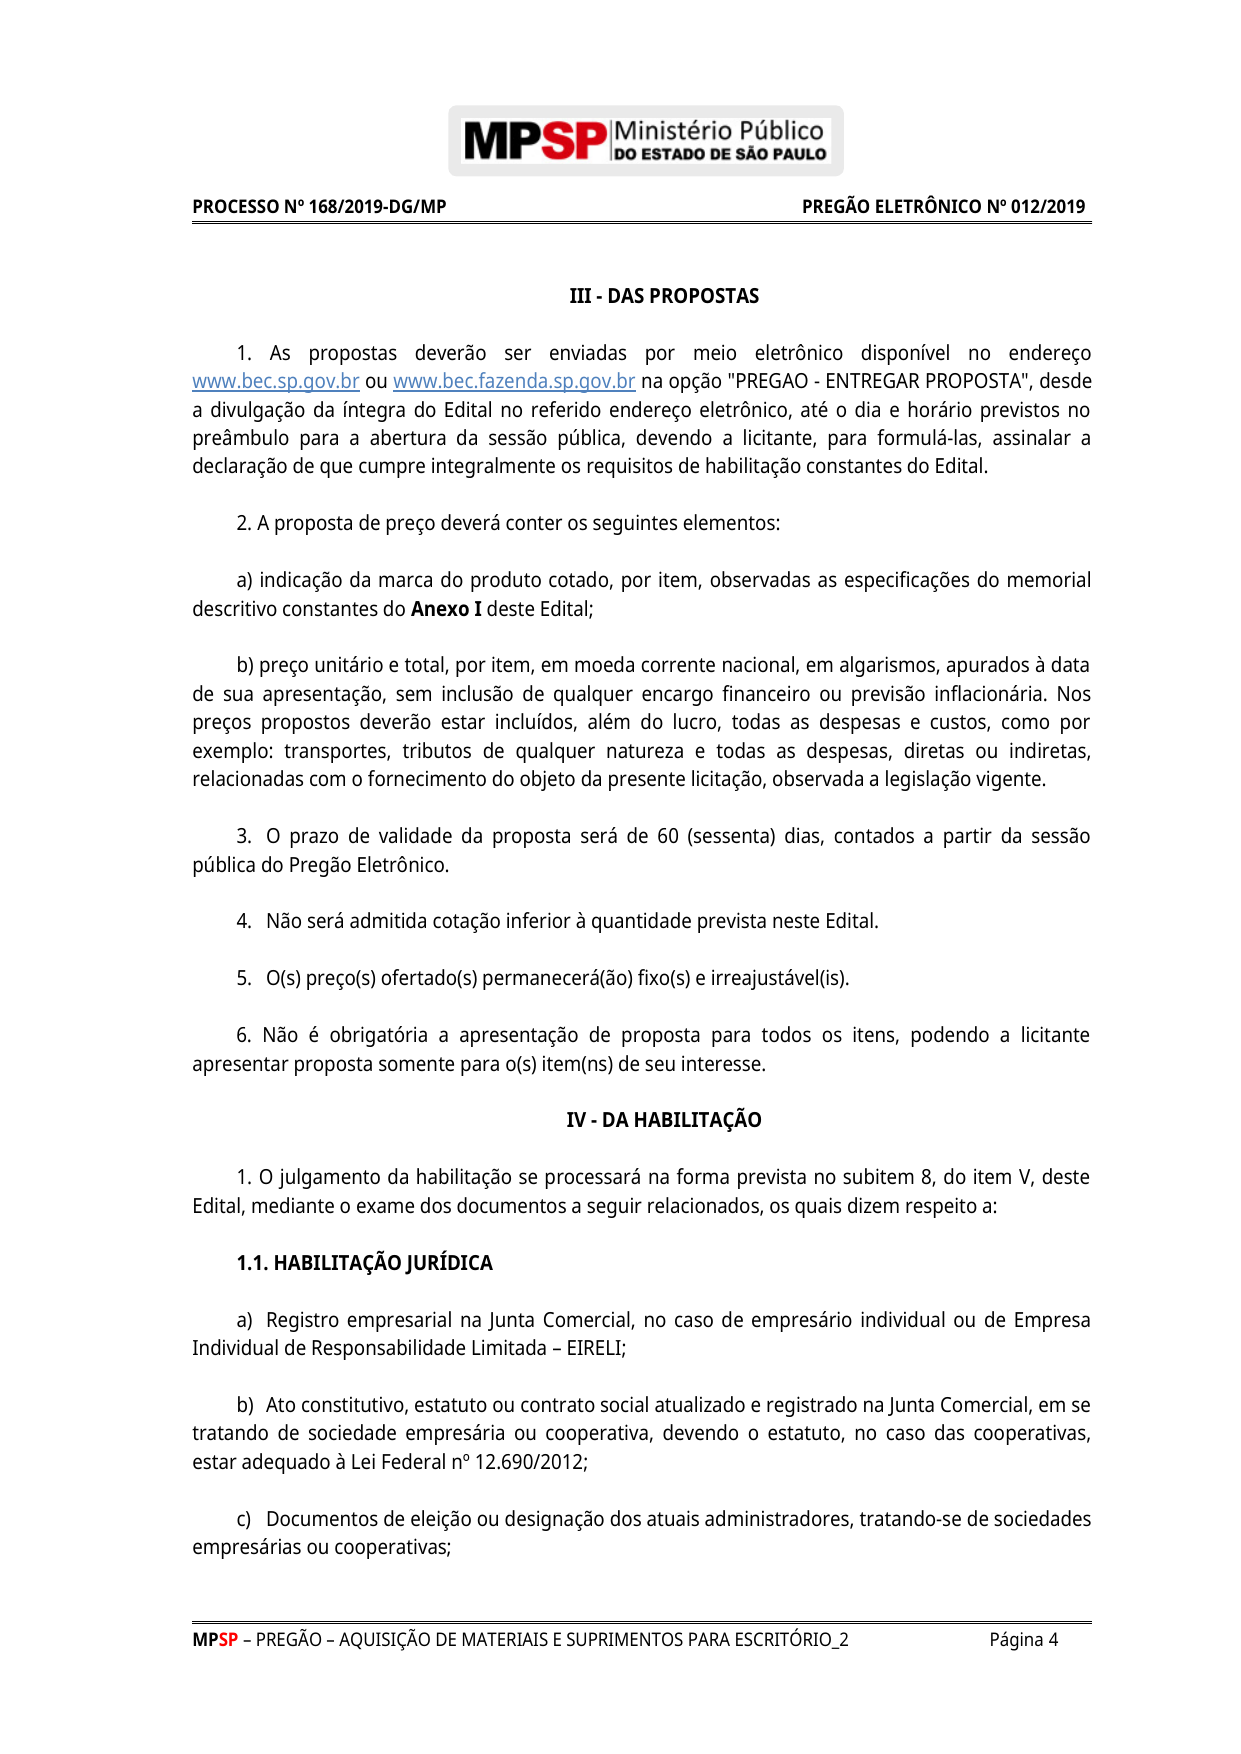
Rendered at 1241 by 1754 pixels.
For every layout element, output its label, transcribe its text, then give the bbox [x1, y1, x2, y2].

text 1. As propostas deverão ser enviadas por meio eletrônico disponível no endereço www.bec.sp.gov.br ou www.bec.fazenda.sp.gov.br na opção "PREGAO - ENTREGAR PROPOSTA", desde a divulgação da íntegra do Edital no referido endereço eletrônico, até o dia e horário previstos no preâmbulo para a abertura da sessão pública, devendo a licitante, para formulá-las, assinalar a declaração de que cumpre integralmente os requisitos de habilitação constantes do Edital. [192, 338, 1092, 480]
text 3. O prazo de validade da proposta será de 60 (sessenta) dias, contados a partir da sessão pública do Pregão Eletrônico. [192, 821, 1092, 878]
text b) Ato constitutivo, estatuto ou contrato social atualizado e registrado na Junta Comercial, em se tratando de sociedade empresária ou cooperativa, devendo o estatuto, no caso das cooperativas, estar adequado à Lei Federal nº 12.690/2012; [192, 1390, 1092, 1475]
text 6. Não é obrigatória a apresentação de proposta para todos os itens, podendo a licitante apresentar proposta somente para o(s) item(ns) de seu interesse. [192, 1020, 1092, 1077]
text 4. Não será admitida cotação inferior à quantidade prevista neste Edital. [192, 907, 1092, 935]
text a) Registro empresarial na Junta Comercial, no caso de empresário individual ou de Empresa Individual de Responsabilidade Limitada – EIRELI; [192, 1305, 1092, 1362]
text c) Documentos de eleição ou designação dos atuais administradores, tratando-se de sociedades empresárias ou cooperativas; [192, 1504, 1092, 1561]
picture [461, 118, 831, 163]
text b) preço unitário e total, por item, em moeda corrente nacional, em algarismos, apurados à data de sua apresentação, sem inclusão de qualquer encargo financeiro ou previsão inflacionária. Nos preços propostos deverão estar incluídos, além do lucro, todas as despesas e custos, como por exemplo: transportes, tributos de qualquer natureza e todas as despesas, diretas ou indiretas, relacionadas com o fornecimento do objeto da presente licitação, observada a legislação vigente. [192, 651, 1092, 793]
text 5. O(s) preço(s) ofertado(s) permanecerá(ão) fixo(s) e irreajustável(is). [192, 963, 1092, 992]
text IV - DA HABILITAÇÃO [192, 1106, 1092, 1134]
text III - DAS PROPOSTAS [192, 281, 1092, 309]
text 1.1. HABILITAÇÃO JURÍDICA [192, 1248, 1092, 1276]
text 2. A proposta de preço deverá conter os seguintes elementos: [192, 508, 1092, 537]
text 1. O julgamento da habilitação se processará na forma prevista no subitem 8, do item V, deste Edital, mediante o exame dos documentos a seguir relacionados, os quais dizem respeito a: [192, 1162, 1092, 1219]
text a) indicação da marca do produto cotado, por item, observadas as especificações do memorial descritivo constantes do Anexo I deste Edital; [192, 565, 1092, 622]
